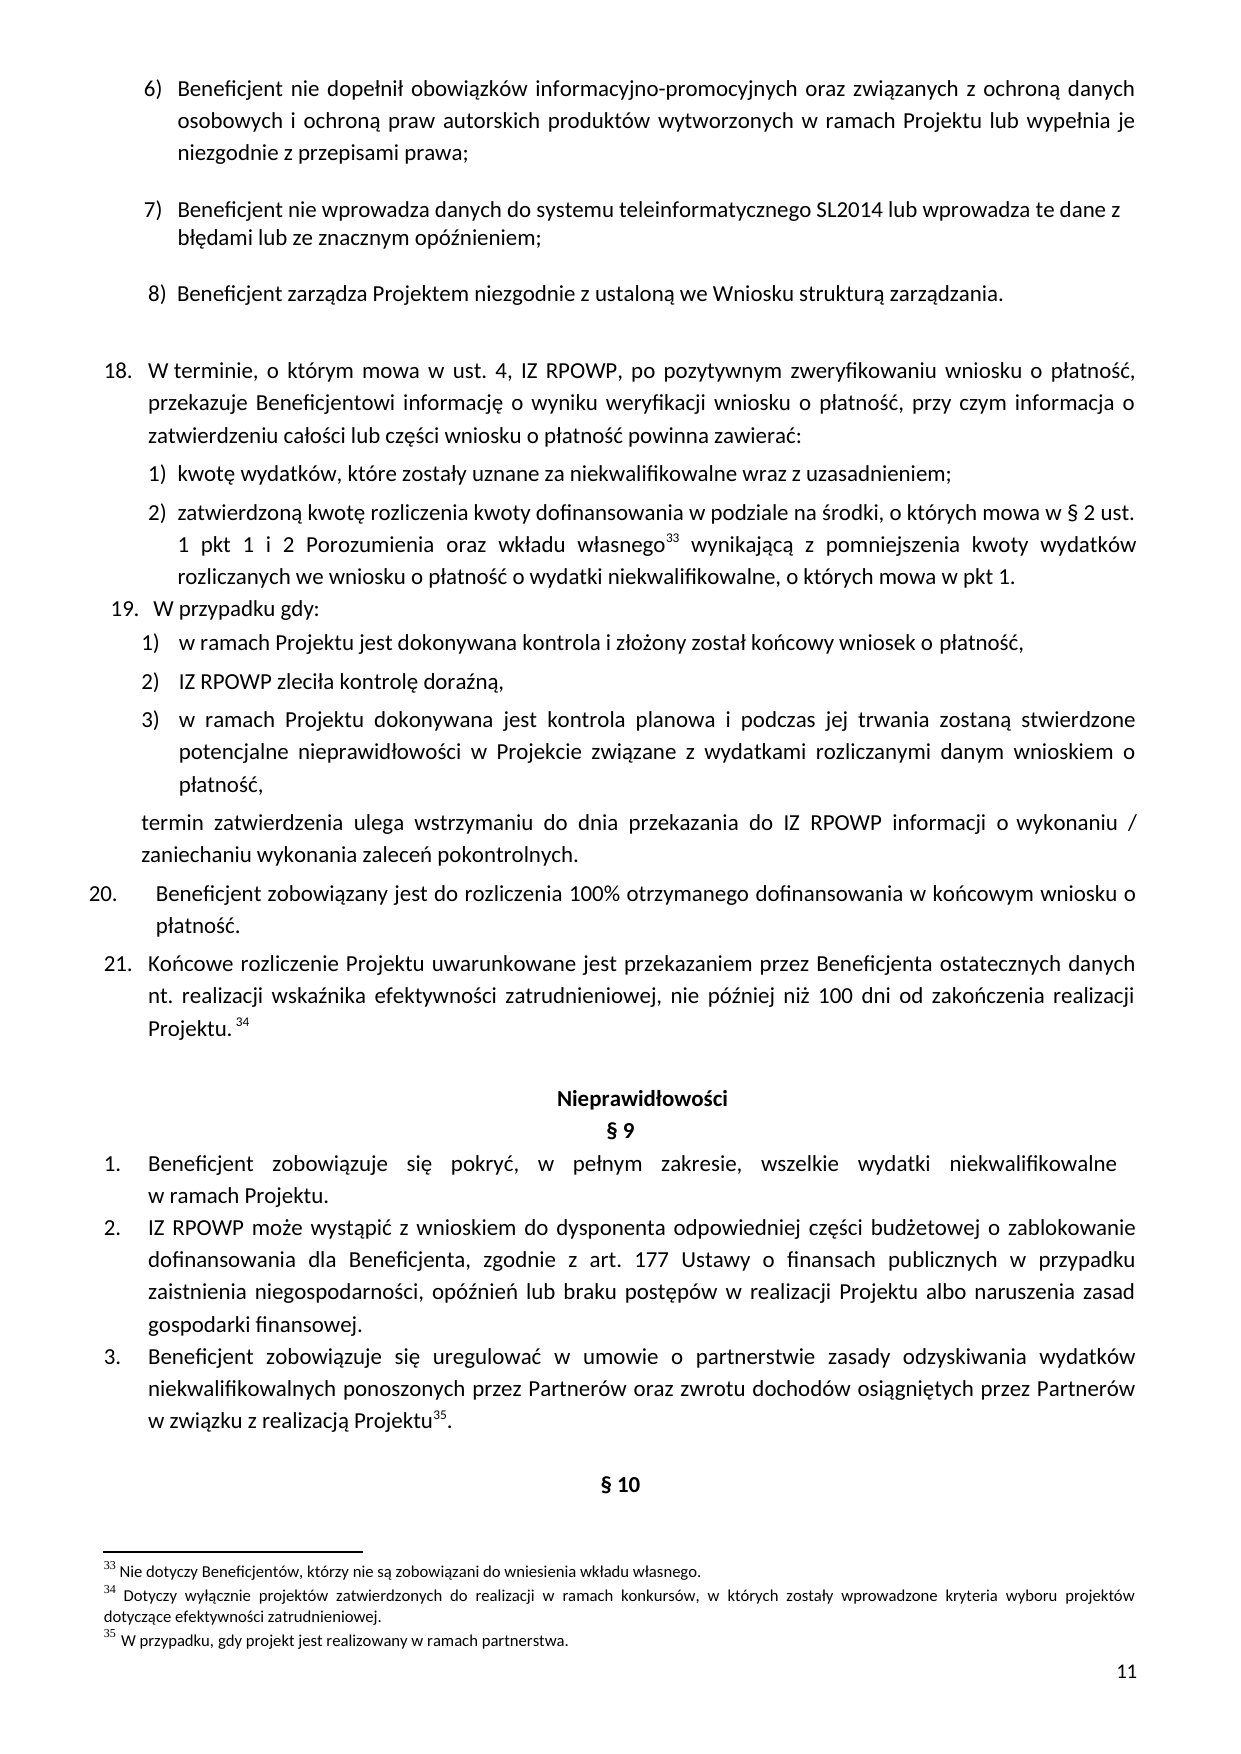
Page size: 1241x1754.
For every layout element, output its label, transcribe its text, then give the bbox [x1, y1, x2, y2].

list w ramach Projektu jest dokonywana kontrola i złożony został końcowy wniosek o płatność, [141, 628, 1137, 656]
list W terminie, o którym mowa w ust. 4, IZ RPOWP, po pozytywnym zweryfikowaniu wniosku o płatność, przekazuje Beneficjentowi informację o wyniku weryfikacji wniosku o płatność, przy czym informacja o zatwierdzeniu całości lub części wniosku o płatność powinna zawierać: [103, 356, 1137, 449]
list w ramach Projektu dokonywana jest kontrola planowa i podczas jej trwania zostaną stwierdzone potencjalne nieprawidłowości w Projekcie związane z wydatkami rozliczanymi danym wnioskiem o płatność, [141, 705, 1137, 798]
text 8) Beneficjent zarządza Projektem niezgodnie z ustaloną we Wniosku strukturą zarządzania. [148, 279, 1137, 307]
list Beneficjent zobowiązany jest do rozliczenia 100% otrzymanego dofinansowania w końcowym wniosku o płatność. [88, 879, 1137, 939]
list Beneficjent nie wprowadza danych do systemu teleinformatycznego SL2014 lub wprowadza te dane z błędami lub ze znacznym opóźnieniem; [144, 195, 1137, 251]
list Beneficjent nie dopełnił obowiązków informacyjno-promocyjnych oraz związanych z ochroną danych osobowych i ochroną praw autorskich produktów wytworzonych w ramach Projektu lub wypełnia je niezgodnie z przepisami prawa; [144, 74, 1137, 166]
list kwotę wydatków, które zostały uznane za niekwalifikowalne wraz z uzasadnieniem; [148, 459, 1137, 487]
list IZ RPOWP może wystąpić z wnioskiem do dysponenta odpowiedniej części budżetowej o zablokowanie dofinansowania dla Beneficjenta, zgodnie z art. 177 Ustawy o finansach publicznych w przypadku zaistnienia niegospodarności, opóźnień lub braku postępów w realizacji Projektu albo naruszenia zasad gospodarki finansowej. [103, 1213, 1137, 1338]
list Końcowe rozliczenie Projektu uwarunkowane jest przekazaniem przez Beneficjenta ostatecznych danych nt. realizacji wskaźnika efektywności zatrudnieniowej, nie później niż 100 dni od zakończenia realizacji Projektu. [103, 949, 1137, 1042]
list zatwierdzoną kwotę rozliczenia kwoty dofinansowania w podziale na środki, o których mowa w § 2 ust. 1 pkt 1 i 2 Porozumienia oraz wkładu własnego wynikającą z pomniejszenia kwoty wydatków rozliczanych we wniosku o płatność o wydatki niekwalifikowalne, o których mowa w pkt 1. [148, 498, 1137, 590]
text § 10 [103, 1471, 1137, 1499]
list W przypadku gdy: [110, 594, 1137, 622]
text Nieprawidłowości [148, 1084, 1137, 1112]
list Beneficjent zobowiązuje się uregulować w umowie o partnerstwie zasady odzyskiwania wydatków niekwalifikowalnych ponoszonych przez Partnerów oraz zwrotu dochodów osiągniętych przez Partnerów w związku z realizacją Projektu. [103, 1342, 1137, 1434]
text § 9 [103, 1117, 1137, 1144]
list IZ RPOWP zleciła kontrolę doraźną, [141, 667, 1137, 695]
list Beneficjent zobowiązuje się pokryć, w pełnym zakresie, wszelkie wydatki niekwalifikowalne w ramach Projektu. [103, 1149, 1137, 1209]
text termin zatwierdzenia ulega wstrzymaniu do dnia przekazania do IZ RPOWP informacji o wykonaniu / zaniechaniu wykonania zaleceń pokontrolnych. [141, 808, 1137, 868]
